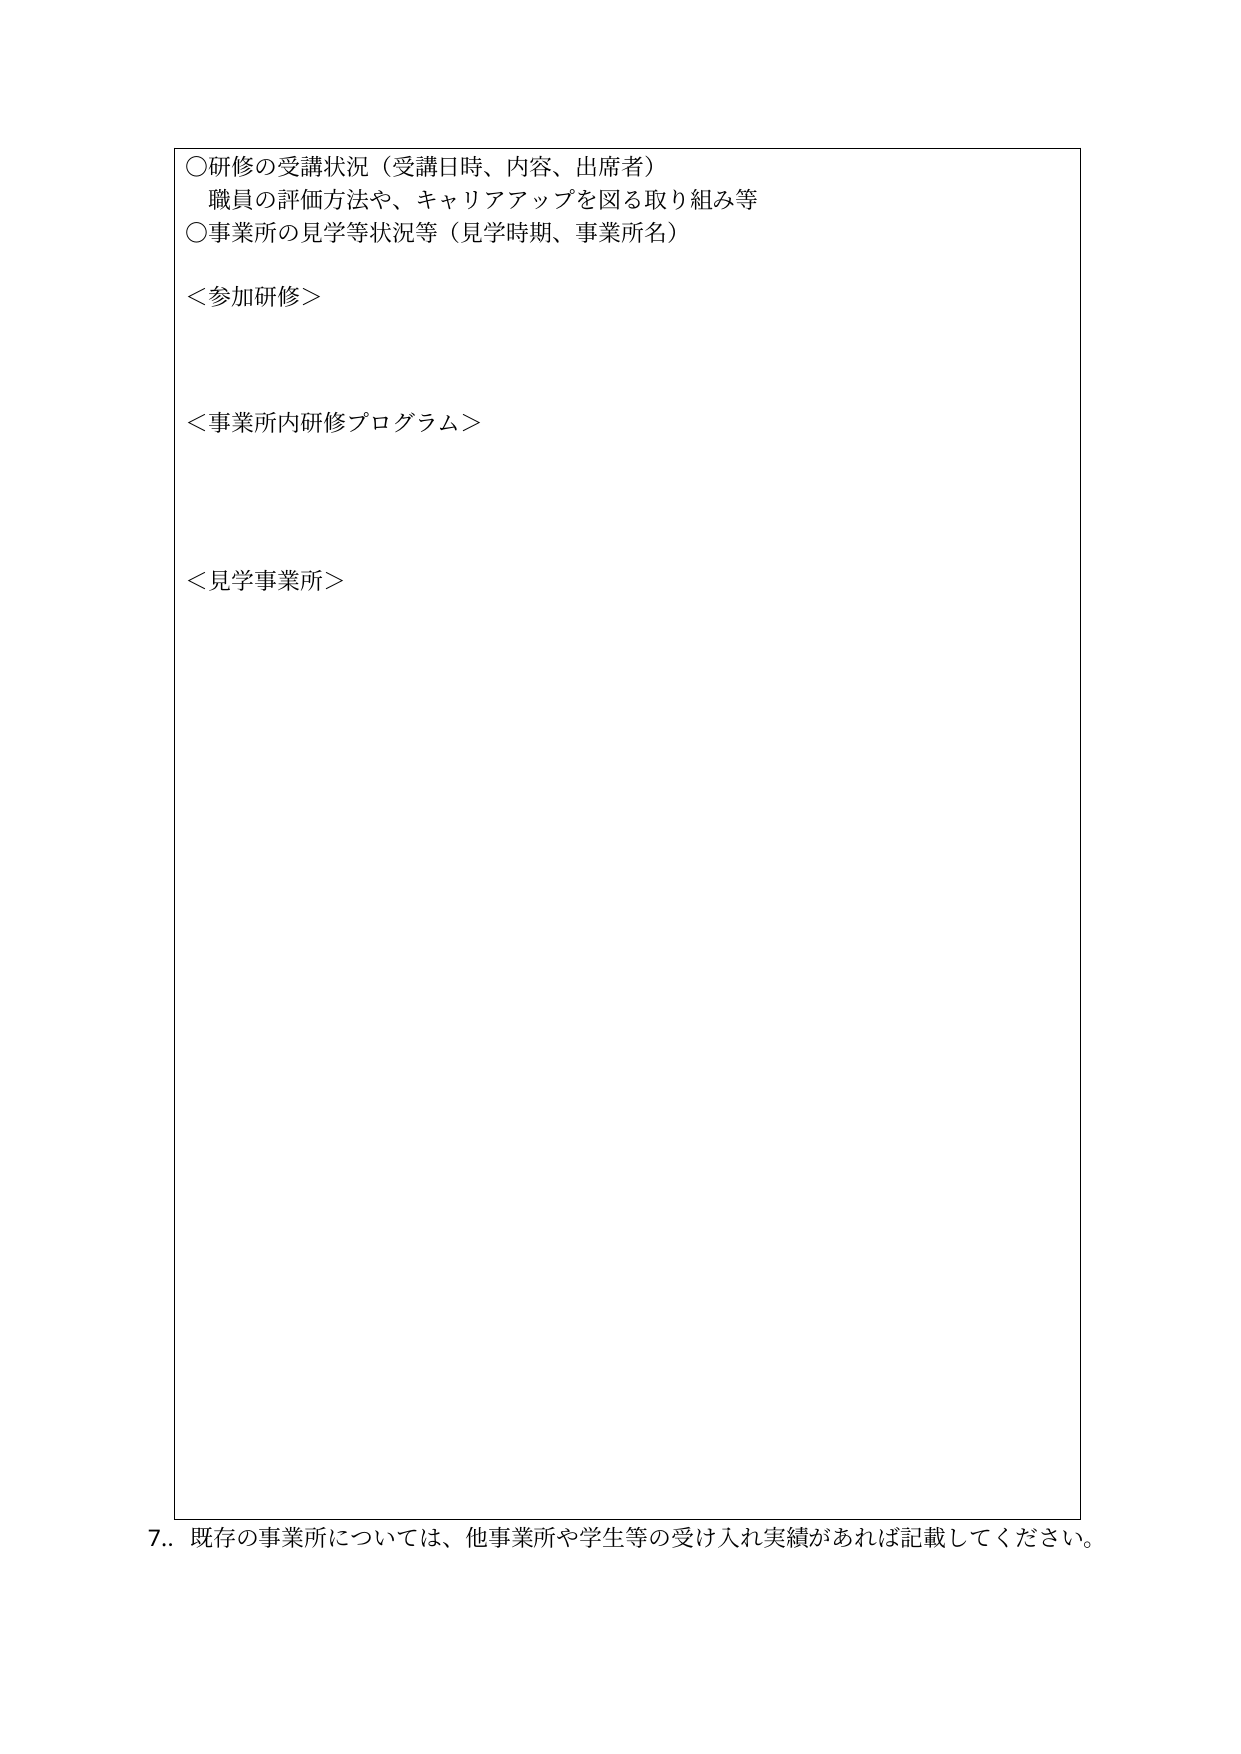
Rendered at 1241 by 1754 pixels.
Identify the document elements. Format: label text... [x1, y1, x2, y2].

text 7.．既存の事業所については、他事業所や学生等の受け入れ実績があれば記載してください。 [148, 1520, 1107, 1553]
table_header 〇研修の受講状況（受講日時、内容、出席者） 職員の評価方法や、キャリアアップを図る取り組み等 〇事業所の見学等状況等（見学時期、事業所名） ＜参加研修＞ ＜事業所内研修プログラム＞ ＜見学事業所＞ [175, 149, 1080, 1519]
